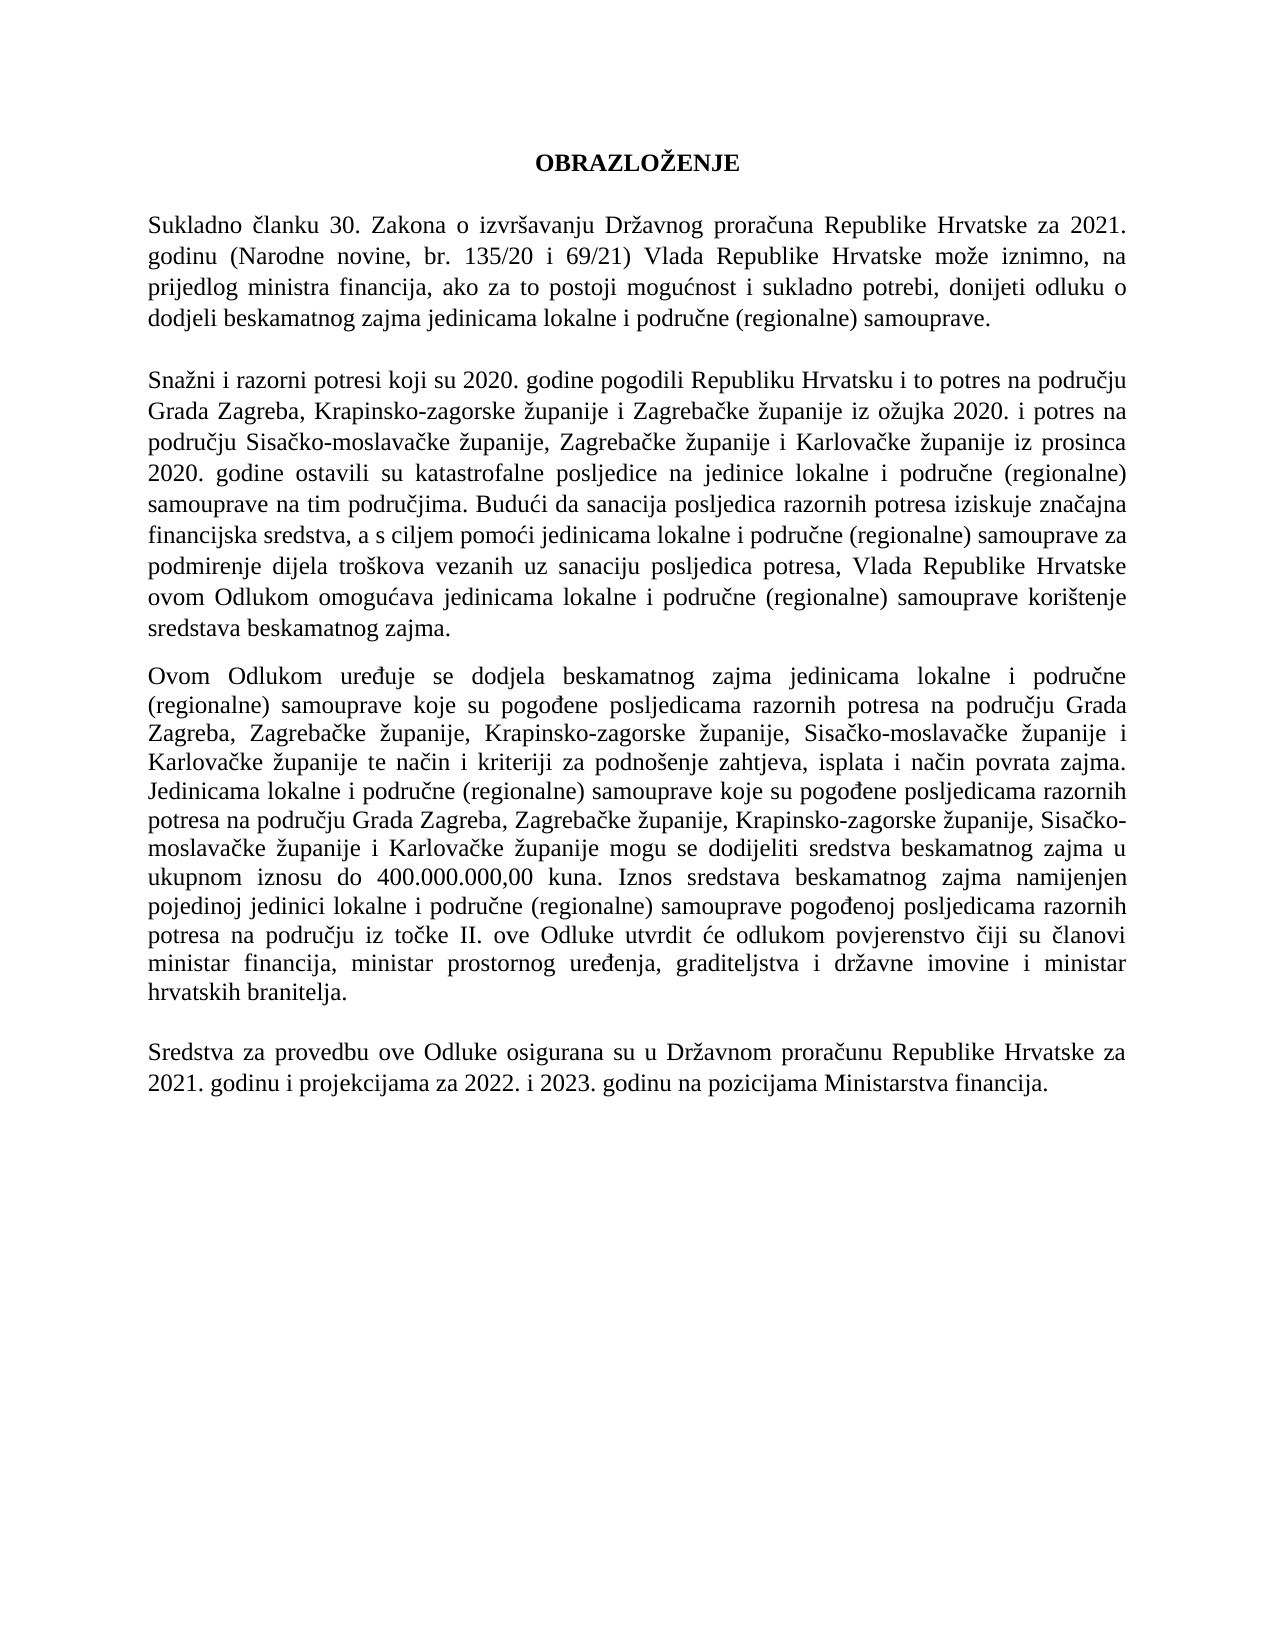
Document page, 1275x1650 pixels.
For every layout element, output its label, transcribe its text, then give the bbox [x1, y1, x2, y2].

list OBRAZLOŽENJE [148, 148, 1127, 176]
list Snažni i razorni potresi koji su 2020. godine pogodili Republiku Hrvatsku i to potres na području Grada Zagreba, Krapinsko-zagorske županije i Zagrebačke županije iz ožujka 2020. i potres na području Sisačko-moslavačke županije, Zagrebačke županije i Karlovačke županije iz prosinca 2020. godine ostavili su katastrofalne posljedice na jedinice lokalne i područne (regionalne) samouprave na tim područjima. Budući da sanacija posljedica razornih potresa iziskuje značajna financijska sredstva, a s ciljem pomoći jedinicama lokalne i područne (regionalne) samouprave za podmirenje dijela troškova vezanih uz sanaciju posljedica potresa, Vlada Republike Hrvatske ovom Odlukom omogućava jedinicama lokalne i područne (regionalne) samouprave korištenje sredstava beskamatnog zajma. [148, 365, 1127, 642]
text Ovom Odlukom uređuje se dodjela beskamatnog zajma jedinicama lokalne i područne (regionalne) samouprave koje su pogođene posljedicama razornih potresa na području Grada Zagreba, Zagrebačke županije, Krapinsko-zagorske županije, Sisačko-moslavačke županije i Karlovačke županije te način i kriteriji za podnošenje zahtjeva, isplata i način povrata zajma. Jedinicama lokalne i područne (regionalne) samouprave koje su pogođene posljedicama razornih potresa na području Grada Zagreba, Zagrebačke županije, Krapinsko-zagorske županije, Sisačko-moslavačke županije i Karlovačke županije mogu se dodijeliti sredstva beskamatnog zajma u ukupnom iznosu do 400.000.000,00 kuna. Iznos sredstava beskamatnog zajma namijenjen pojedinoj jedinici lokalne i područne (regionalne) samouprave pogođenoj posljedicama razornih potresa na području iz točke II. ove Odluke utvrdit će odlukom povjerenstvo čiji su članovi ministar financija, ministar prostornog uređenja, graditeljstva i državne imovine i ministar hrvatskih branitelja. [148, 661, 1127, 1006]
list Sukladno članku 30. Zakona o izvršavanju Državnog proračuna Republike Hrvatske za 2021. godinu (Narodne novine, br. 135/20 i 69/21) Vlada Republike Hrvatske može iznimno, na prijedlog ministra financija, ako za to postoji mogućnost i sukladno potrebi, donijeti odluku o dodjeli beskamatnog zajma jedinicama lokalne i područne (regionalne) samouprave. [148, 210, 1127, 332]
list Sredstva za provedbu ove Odluke osigurana su u Državnom proračunu Republike Hrvatske za 2021. godinu i projekcijama za 2022. i 2023. godinu na pozicijama Ministarstva financija. [148, 1037, 1127, 1097]
